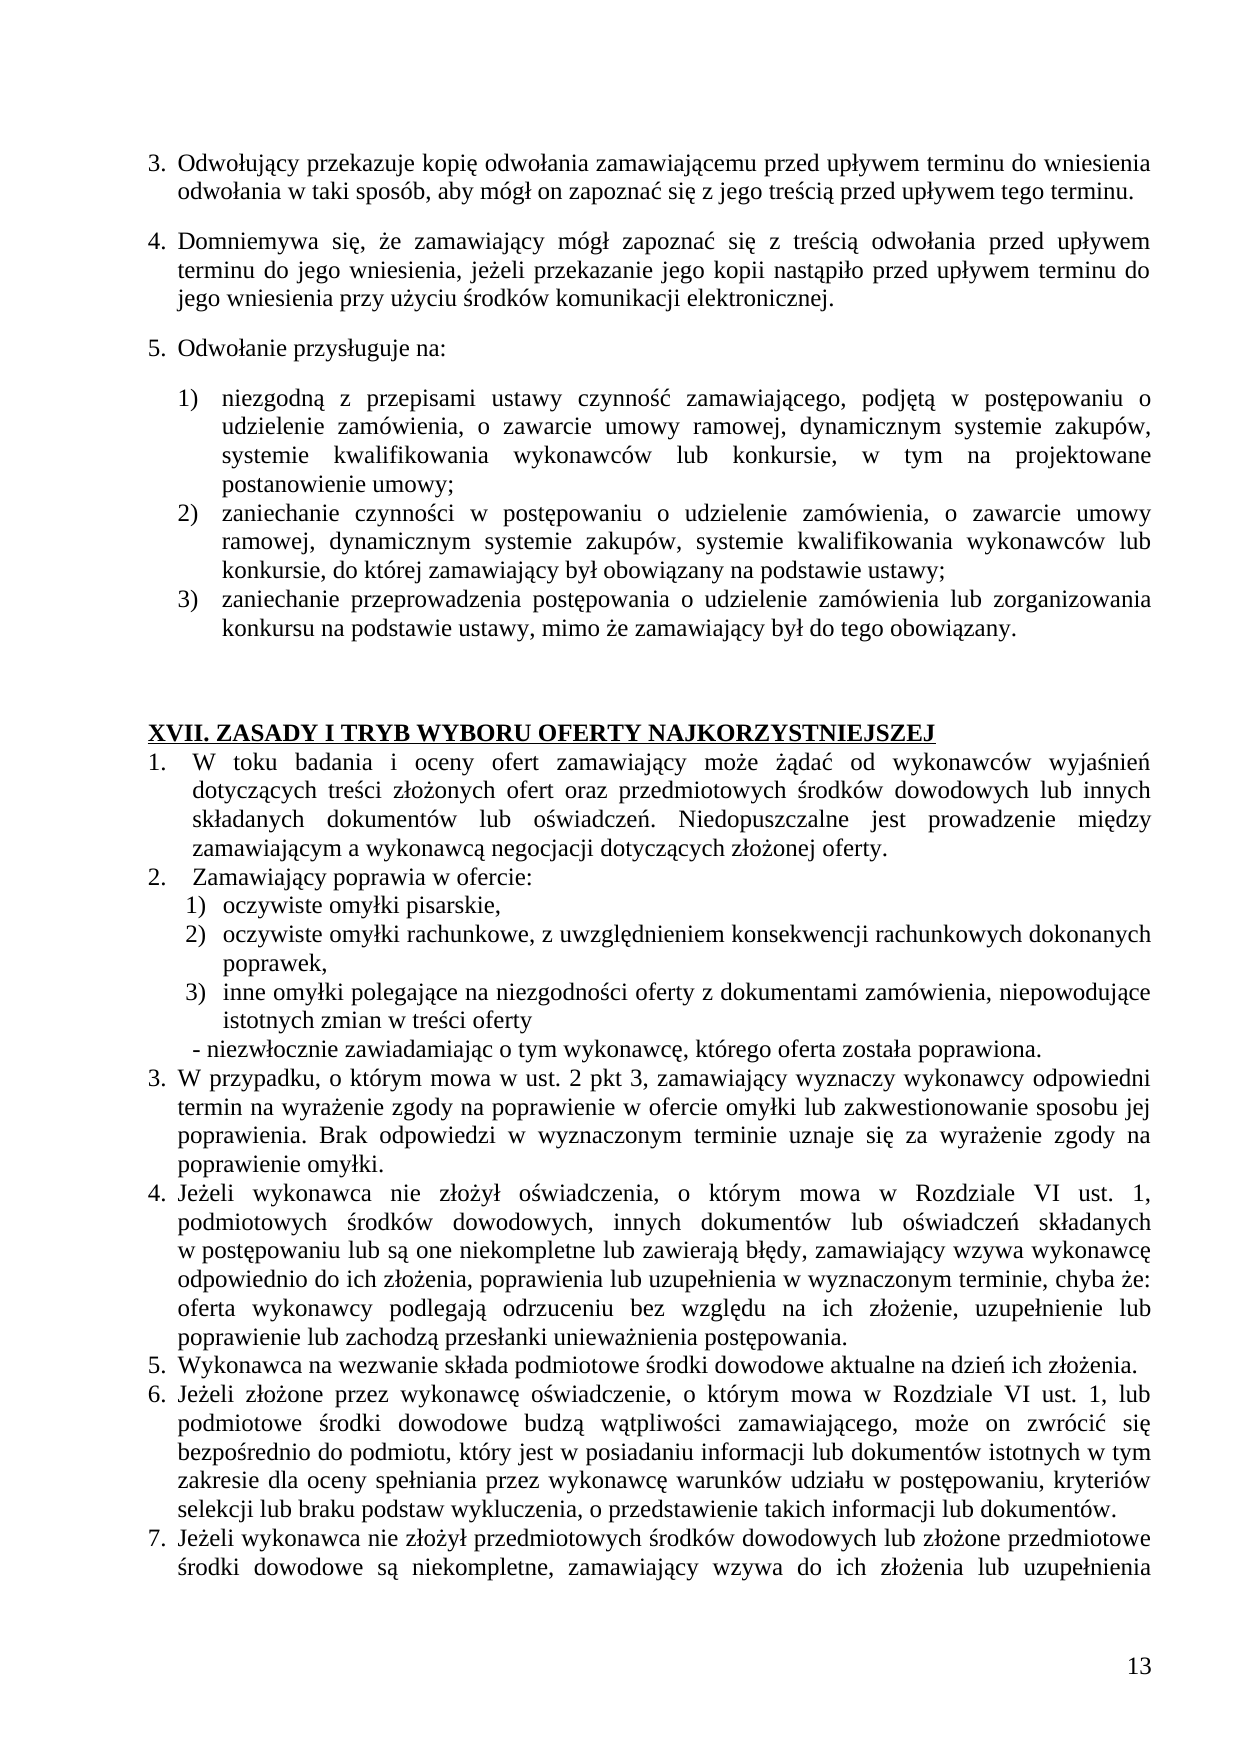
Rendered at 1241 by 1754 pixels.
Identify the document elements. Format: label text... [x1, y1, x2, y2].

list Zamawiający poprawia w ofercie: [148, 862, 1152, 891]
list Odwołanie przysługuje na: [148, 333, 1152, 362]
list Odwołujący przekazuje kopię odwołania zamawiającemu przed upływem terminu do wniesienia odwołania w taki sposób, aby mógł on zapoznać się z jego treścią przed upływem tego terminu. [148, 148, 1152, 205]
list zaniechanie czynności w postępowaniu o udzielenie zamówienia, o zawarcie umowy ramowej, dynamicznym systemie zakupów, systemie kwalifikowania wykonawców lub konkursie, do której zamawiający był obowiązany na podstawie ustawy; [177, 498, 1152, 584]
list W przypadku, o którym mowa w ust. 2 pkt 3, zamawiający wyznaczy wykonawcy odpowiedni termin na wyrażenie zgody na poprawienie w ofercie omyłki lub zakwestionowanie sposobu jej poprawienia. Brak odpowiedzi w wyznaczonym terminie uznaje się za wyrażenie zgody na poprawienie omyłki. [148, 1063, 1152, 1178]
text XVII. ZASADY I TRYB WYBORU OFERTY NAJKORZYSTNIEJSZEJ [148, 718, 1152, 747]
list Jeżeli złożone przez wykonawcę oświadczenie, o którym mowa w Rozdziale VI ust. 1, lub podmiotowe środki dowodowe budzą wątpliwości zamawiającego, może on zwrócić się bezpośrednio do podmiotu, który jest w posiadaniu informacji lub dokumentów istotnych w tym zakresie dla oceny spełniania przez wykonawcę warunków udziału w postępowaniu, kryteriów selekcji lub braku podstaw wykluczenia, o przedstawienie takich informacji lub dokumentów. [148, 1379, 1152, 1523]
list Wykonawca na wezwanie składa podmiotowe środki dowodowe aktualne na dzień ich złożenia. [148, 1351, 1152, 1379]
list inne omyłki polegające na niezgodności oferty z dokumentami zamówienia, niepowodujące istotnych zmian w treści oferty [185, 977, 1152, 1034]
list zaniechanie przeprowadzenia postępowania o udzielenie zamówienia lub zorganizowania konkursu na podstawie ustawy, mimo że zamawiający był do tego obowiązany. [177, 584, 1152, 641]
list oczywiste omyłki pisarskie, [185, 891, 1152, 919]
text - niezwłocznie zawiadamiając o tym wykonawcę, którego oferta została poprawiona. [177, 1034, 1152, 1063]
list Domniemywa się, że zamawiający mógł zapoznać się z treścią odwołania przed upływem terminu do jego wniesienia, jeżeli przekazanie jego kopii nastąpiło przed upływem terminu do jego wniesienia przy użyciu środków komunikacji elektronicznej. [148, 226, 1152, 312]
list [148, 1523, 1152, 1581]
list oczywiste omyłki rachunkowe, z uwzględnieniem konsekwencji rachunkowych dokonanych poprawek, [185, 919, 1152, 977]
list niezgodną z przepisami ustawy czynność zamawiającego, podjętą w postępowaniu o udzielenie zamówienia, o zawarcie umowy ramowej, dynamicznym systemie zakupów, systemie kwalifikowania wykonawców lub konkursie, w tym na projektowane postanowienie umowy; [177, 383, 1152, 498]
list W toku badania i oceny ofert zamawiający może żądać od wykonawców wyjaśnień dotyczących treści złożonych ofert oraz przedmiotowych środków dowodowych lub innych składanych dokumentów lub oświadczeń. Niedopuszczalne jest prowadzenie między zamawiającym a wykonawcą negocjacji dotyczących złożonej oferty. [148, 747, 1152, 862]
list Jeżeli wykonawca nie złożył oświadczenia, o którym mowa w Rozdziale VI ust. 1, podmiotowych środków dowodowych, innych dokumentów lub oświadczeń składanych w postępowaniu lub są one niekompletne lub zawierają błędy, zamawiający wzywa wykonawcę odpowiednio do ich złożenia, poprawienia lub uzupełnienia w wyznaczonym terminie, chyba że: oferta wykonawcy podlegają odrzuceniu bez względu na ich złożenie, uzupełnienie lub poprawienie lub zachodzą przesłanki unieważnienia postępowania. [148, 1178, 1152, 1351]
